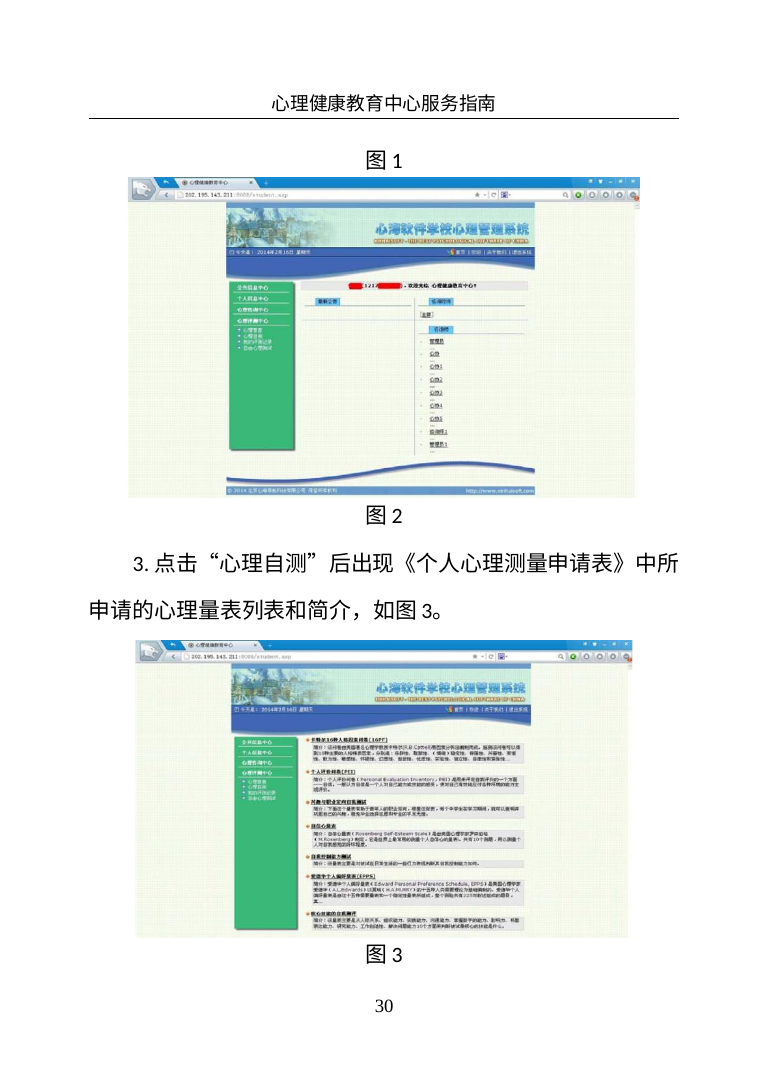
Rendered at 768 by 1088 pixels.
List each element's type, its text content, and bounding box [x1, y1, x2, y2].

picture [127, 177, 640, 498]
picture [135, 640, 633, 938]
text 图3 [89, 937, 679, 969]
text 3. 点击“心理自测”后出现《个人心理测量申请表》中所申请的心理量表列表和简介，如图3。 [89, 546, 679, 625]
text 图1 [89, 131, 679, 177]
text 图2 [89, 498, 679, 530]
